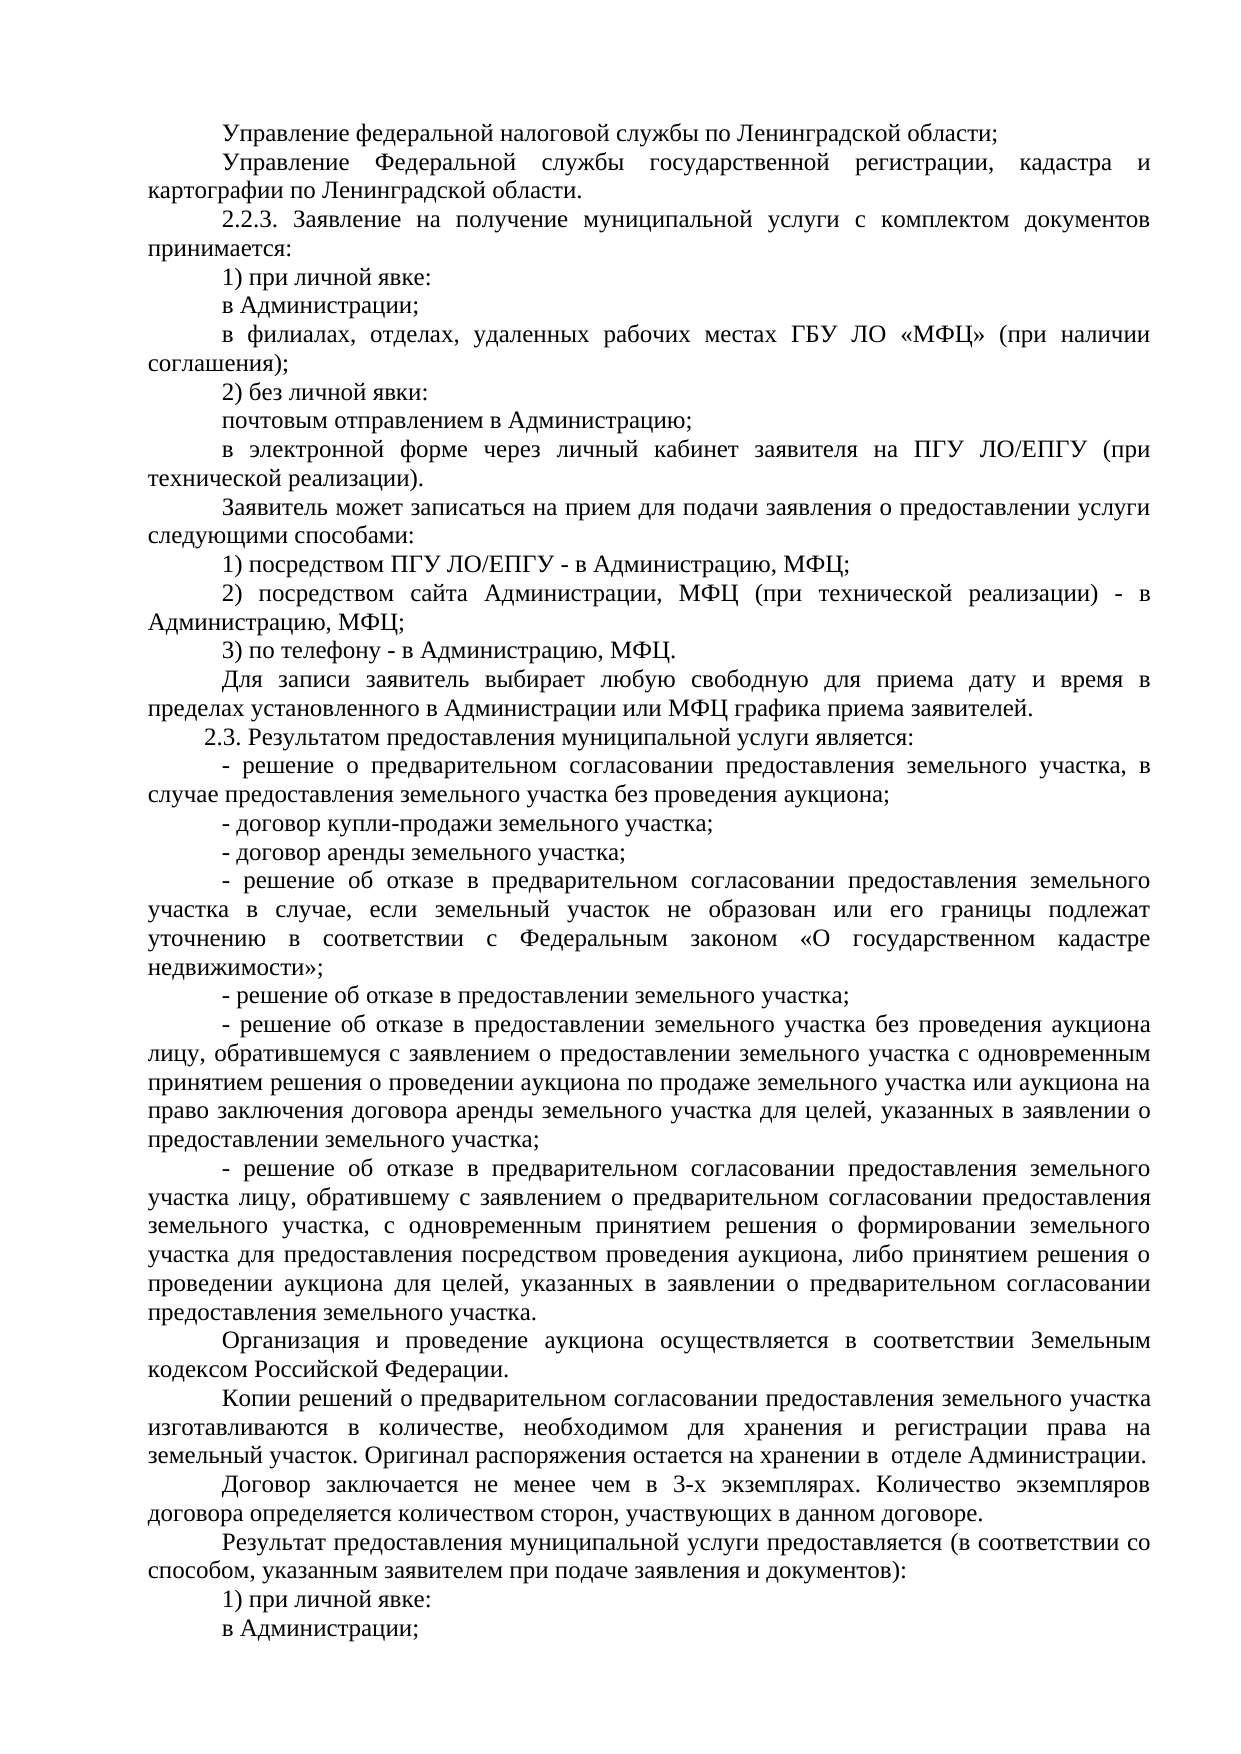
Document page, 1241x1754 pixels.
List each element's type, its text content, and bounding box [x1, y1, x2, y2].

text почтовым отправлением в Администрацию; [148, 406, 1152, 434]
text Результат предоставления муниципальной услуги предоставляется (в соответствии со способом, указанным заявителем при подаче заявления и документов): [148, 1527, 1152, 1584]
text - решение об отказе в предварительном согласовании предоставления земельного участка лицу, обратившему с заявлением о предварительном согласовании предоставления земельного участка, с одновременным принятием решения о формировании земельного участка для предоставления посредством проведения аукциона, либо принятием решения о проведении аукциона для целей, указанных в заявлении о предварительном согласовании предоставления земельного участка. [148, 1153, 1152, 1326]
text 2) без личной явки: [148, 377, 1152, 406]
text 3) по телефону - в Администрацию, МФЦ. [148, 636, 1152, 664]
text 1) при личной явке: [148, 262, 1152, 291]
text в электронной форме через личный кабинет заявителя на ПГУ ЛО/ЕПГУ (при технической реализации). [148, 434, 1152, 492]
text - договор купли-продажи земельного участка; [148, 808, 1152, 837]
text - решение о предварительном согласовании предоставления земельного участка, в случае предоставления земельного участка без проведения аукциона; [148, 751, 1152, 808]
text 2) посредством сайта Администрации, МФЦ (при технической реализации) - в Администрацию, МФЦ; [148, 578, 1152, 636]
text Управление Федеральной службы государственной регистрации, кадастра и картографии по Ленинградской области. [148, 147, 1152, 204]
text Для записи заявитель выбирает любую свободную для приема дату и время в пределах установленного в Администрации или МФЦ графика приема заявителей. [148, 664, 1152, 722]
text в Администрации; [148, 1613, 1152, 1642]
text в филиалах, отделах, удаленных рабочих местах ГБУ ЛО «МФЦ» (при наличии соглашения); [148, 319, 1152, 377]
text Договор заключается не менее чем в 3-х экземплярах. Количество экземпляров договора определяется количеством сторон, участвующих в данном договоре. [148, 1469, 1152, 1527]
text 2.2.3. Заявление на получение муниципальной услуги с комплектом документов принимается: [148, 204, 1152, 262]
text - решение об отказе в предварительном согласовании предоставления земельного участка в случае, если земельный участок не образован или его границы подлежат уточнению в соответствии с Федеральным законом «О государственном кадастре недвижимости»; [148, 866, 1152, 981]
text - решение об отказе в предоставлении земельного участка; [148, 981, 1152, 1009]
text - договор аренды земельного участка; [148, 837, 1152, 866]
text 2.3. Результатом предоставления муниципальной услуги является: [148, 722, 1152, 751]
text 1) при личной явке: [148, 1584, 1152, 1613]
text 1) посредством ПГУ ЛО/ЕПГУ - в Администрацию, МФЦ; [148, 549, 1152, 578]
text Управление федеральной налоговой службы по Ленинградской области; [148, 118, 1152, 147]
text - решение об отказе в предоставлении земельного участка без проведения аукциона лицу, обратившемуся с заявлением о предоставлении земельного участка с одновременным принятием решения о проведении аукциона по продаже земельного участка или аукциона на право заключения договора аренды земельного участка для целей, указанных в заявлении о предоставлении земельного участка; [148, 1009, 1152, 1153]
text Организация и проведение аукциона осуществляется в соответствии Земельным кодексом Российской Федерации. [148, 1326, 1152, 1383]
text в Администрации; [148, 291, 1152, 319]
text Копии решений о предварительном согласовании предоставления земельного участка изготавливаются в количестве, необходимом для хранения и регистрации права на земельный участок. Оригинал распоряжения остается на хранении в отделе Администрации. [148, 1383, 1152, 1469]
text Заявитель может записаться на прием для подачи заявления о предоставлении услуги следующими способами: [148, 492, 1152, 549]
